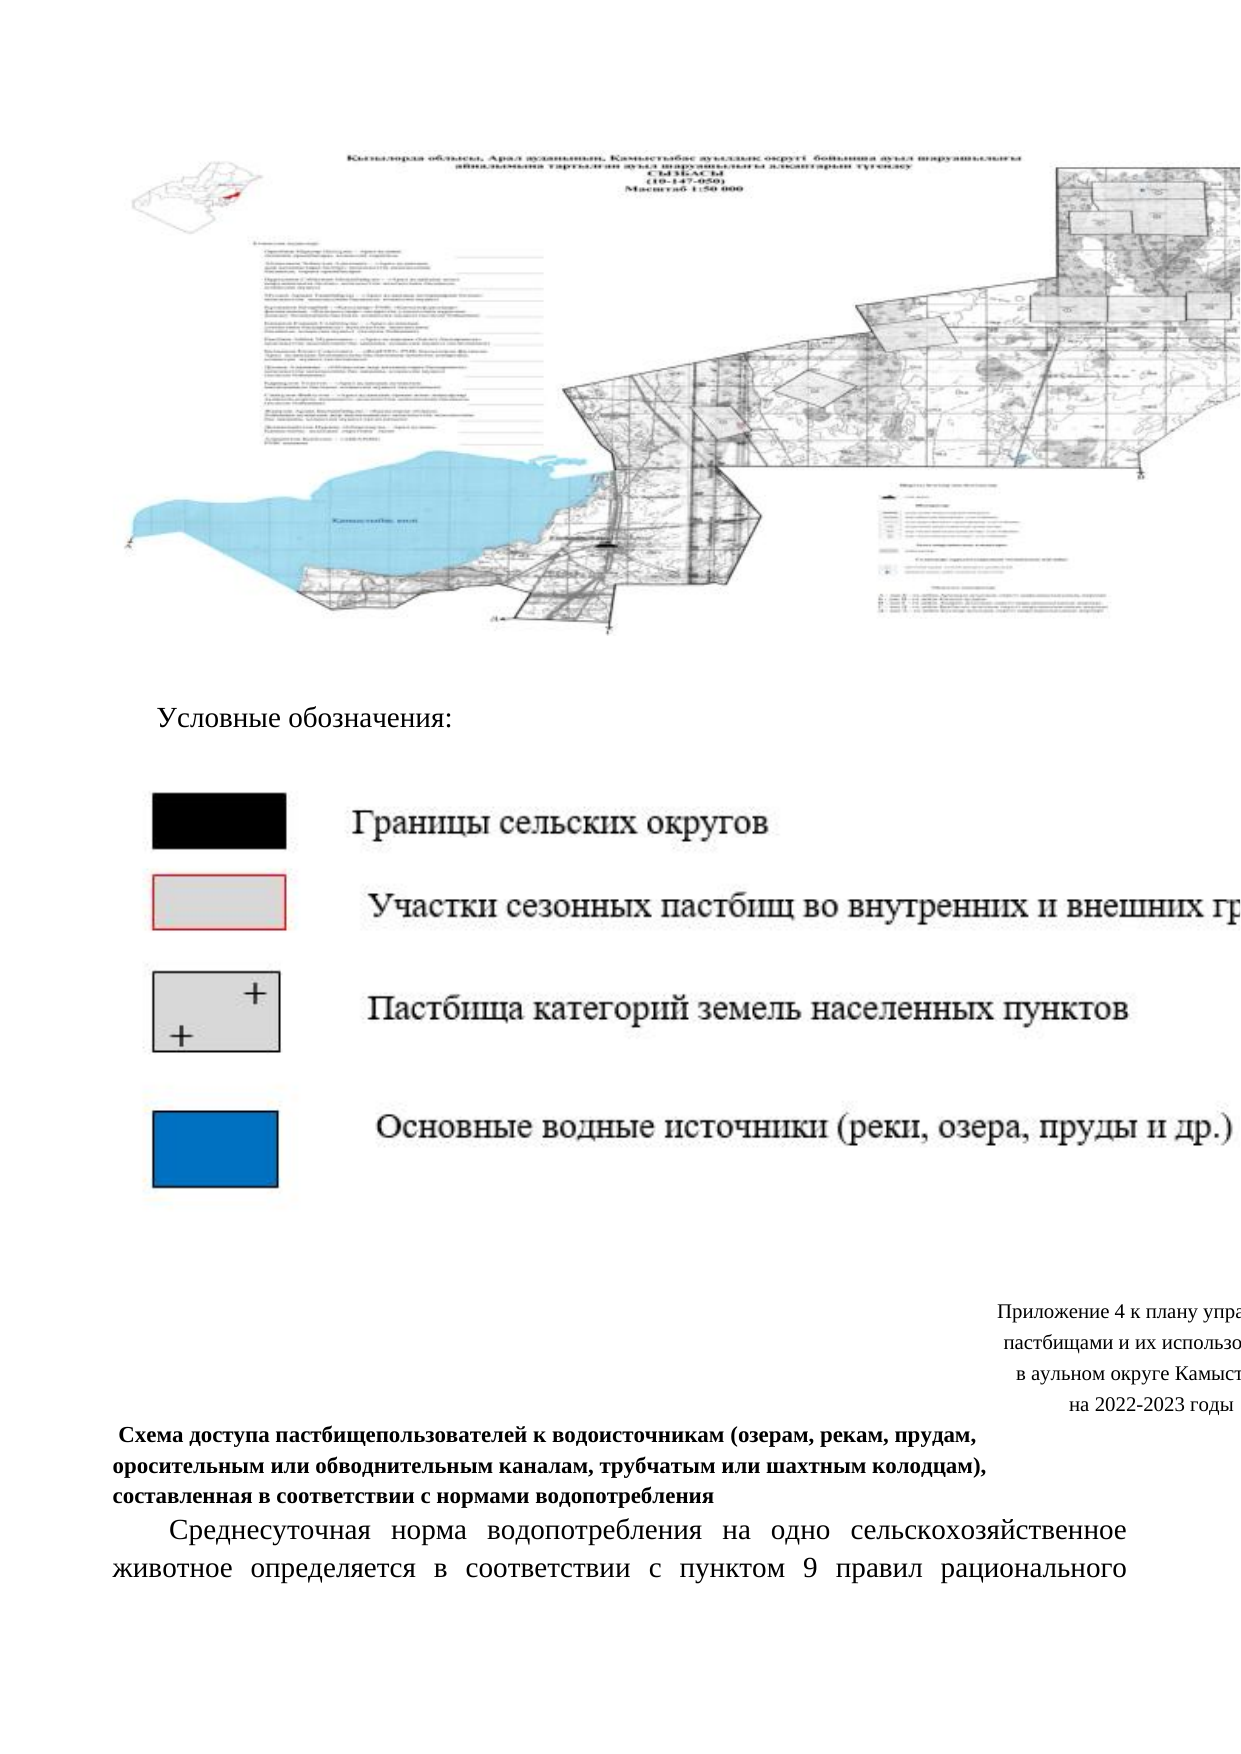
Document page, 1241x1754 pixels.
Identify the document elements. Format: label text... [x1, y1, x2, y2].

picture [112, 776, 1241, 1233]
text Схема доступа пастбищепользователей к водоисточникам (озерам, рекам, прудам, оросительным или обводнительным каналам, трубчатым или шахтным колодцам), составленная в соответствии с нормами водопотребления [112, 1421, 1128, 1508]
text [112, 1512, 1128, 1584]
picture [112, 150, 1241, 636]
text Условные обозначения: [112, 700, 1128, 733]
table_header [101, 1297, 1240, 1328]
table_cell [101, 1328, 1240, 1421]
